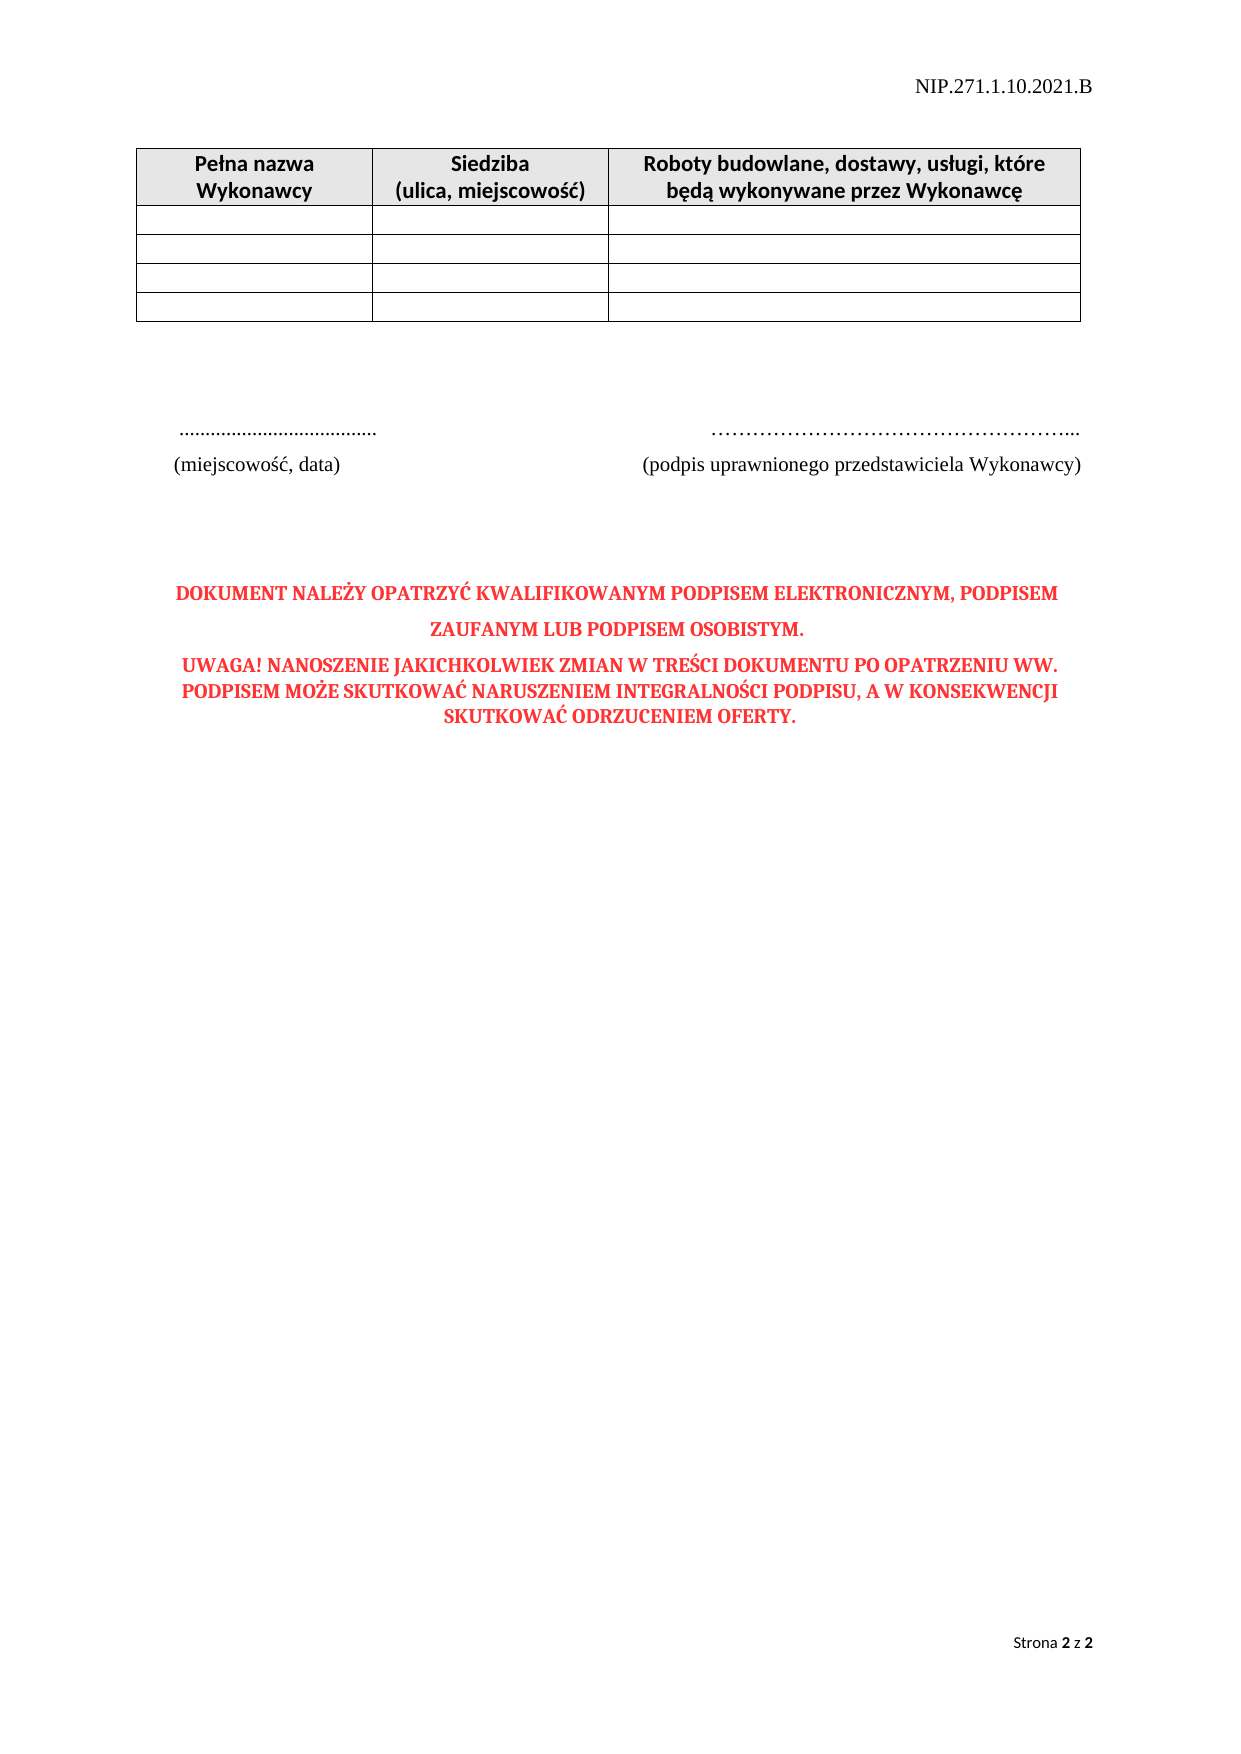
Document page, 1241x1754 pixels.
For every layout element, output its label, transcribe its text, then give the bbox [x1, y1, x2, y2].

table_cell [137, 264, 372, 292]
table_cell [609, 293, 1080, 321]
table_cell [373, 235, 608, 263]
table_cell [609, 235, 1080, 263]
table_header Roboty budowlane, dostawy, usługi, które będą wykonywane przez Wykonawcę [609, 149, 1080, 205]
table_cell [373, 293, 608, 321]
text ...................................... ……………………………………………... [148, 416, 1087, 440]
table_header Pełna nazwa Wykonawcy [137, 149, 372, 205]
text (miejscowość, data) (podpis uprawnionego przedstawiciela Wykonawcy) [148, 452, 1087, 476]
text UWAGA! NANOSZENIE JAKICHKOLWIEK ZMIAN W TREŚCI DOKUMENTU PO OPATRZENIU WW. PODPISEM MOŻE SKUTKOWAĆ NARUSZENIEM INTEGRALNOŚCI PODPISU, A W KONSEKWENCJI SKUTKOWAĆ ODRZUCENIEM OFERTY. [148, 653, 1093, 729]
table_cell [373, 264, 608, 292]
table_cell [609, 206, 1080, 234]
table_cell [137, 293, 372, 321]
table_cell [137, 206, 372, 234]
table_cell [373, 206, 608, 234]
table_cell [609, 264, 1080, 292]
table_header Siedziba (ulica, miejscowość) [373, 149, 608, 205]
table_cell [137, 235, 372, 263]
text DOKUMENT NALEŻY OPATRZYĆ KWALIFIKOWANYM PODPISEM ELEKTRONICZNYM, PODPISEM ZAUFANYM LUB PODPISEM OSOBISTYM. [148, 582, 1087, 641]
